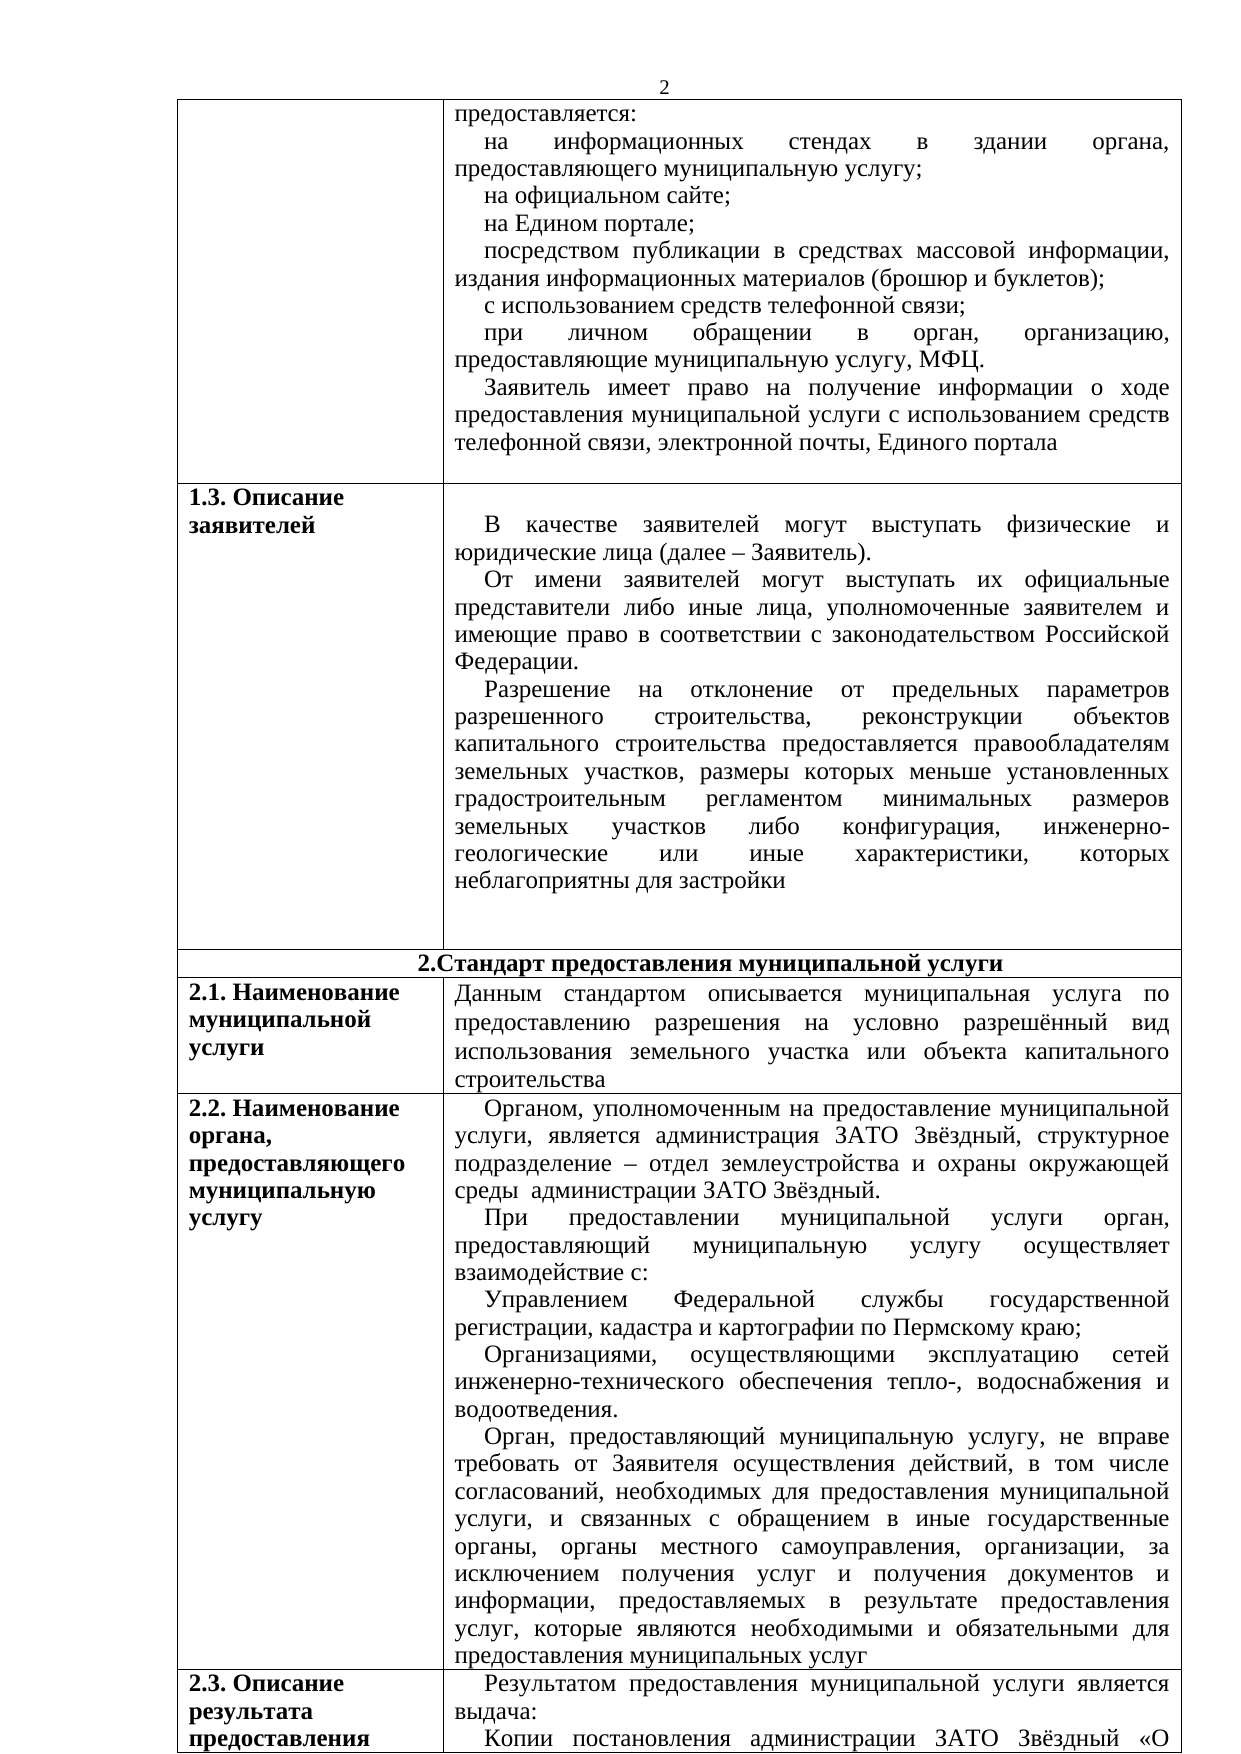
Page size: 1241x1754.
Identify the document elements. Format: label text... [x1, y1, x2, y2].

table_cell 2.Стандарт предоставления муниципальной услуги [178, 950, 1181, 977]
table_cell 2.1. Наименование муниципальной услуги [178, 978, 443, 1093]
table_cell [178, 1670, 443, 1752]
table_cell В качестве заявителей могут выступать физические и юридические лица (далее – Заявитель). От имени заявителей могут выступать их официальные представители либо иные лица, уполномоченные заявителем и имеющие право в соответствии с законодательством Российской Федерации. Разрешение на отклонение от предельных параметров разрешенного строительства, реконструкции объектов капитального строительства предоставляется правообладателям земельных участков, размеры которых меньше установленных градостроительным регламентом минимальных размеров земельных участков либо конфигурация, инженерно-геологические или иные характеристики, которых неблагоприятны для застройки [444, 484, 1181, 949]
table_cell 2.2. Наименование органа, предоставляющего муниципальную услугу [178, 1094, 443, 1669]
table_cell Данным стандартом описывается муниципальная услуга по предоставлению разрешения на условно разрешённый вид использования земельного участка или объекта капитального строительства [444, 978, 1181, 1093]
table_cell 1.3. Описание заявителей [178, 484, 443, 949]
table_cell Органом, уполномоченным на предоставление муниципальной услуги, является администрация ЗАТО Звёздный, структурное подразделение – отдел землеустройства и охраны окружающей среды администрации ЗАТО Звёздный. При предоставлении муниципальной услуги орган, предоставляющий муниципальную услугу осуществляет взаимодействие с: Управлением Федеральной службы государственной регистрации, кадастра и картографии по Пермскому краю; Организациями, осуществляющими эксплуатацию сетей инженерно-технического обеспечения тепло-, водоснабжения и водоотведения. Орган, предоставляющий муниципальную услугу, не вправе требовать от Заявителя осуществления действий, в том числе согласований, необходимых для предоставления муниципальной услуги, и связанных с обращением в иные государственные органы, органы местного самоуправления, организации, за исключением получения услуг и получения документов и информации, предоставляемых в результате предоставления услуг, которые являются необходимыми и обязательными для предоставления муниципальных услуг [444, 1094, 1181, 1669]
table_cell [444, 100, 1181, 483]
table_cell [444, 1670, 1181, 1752]
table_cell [178, 100, 443, 483]
